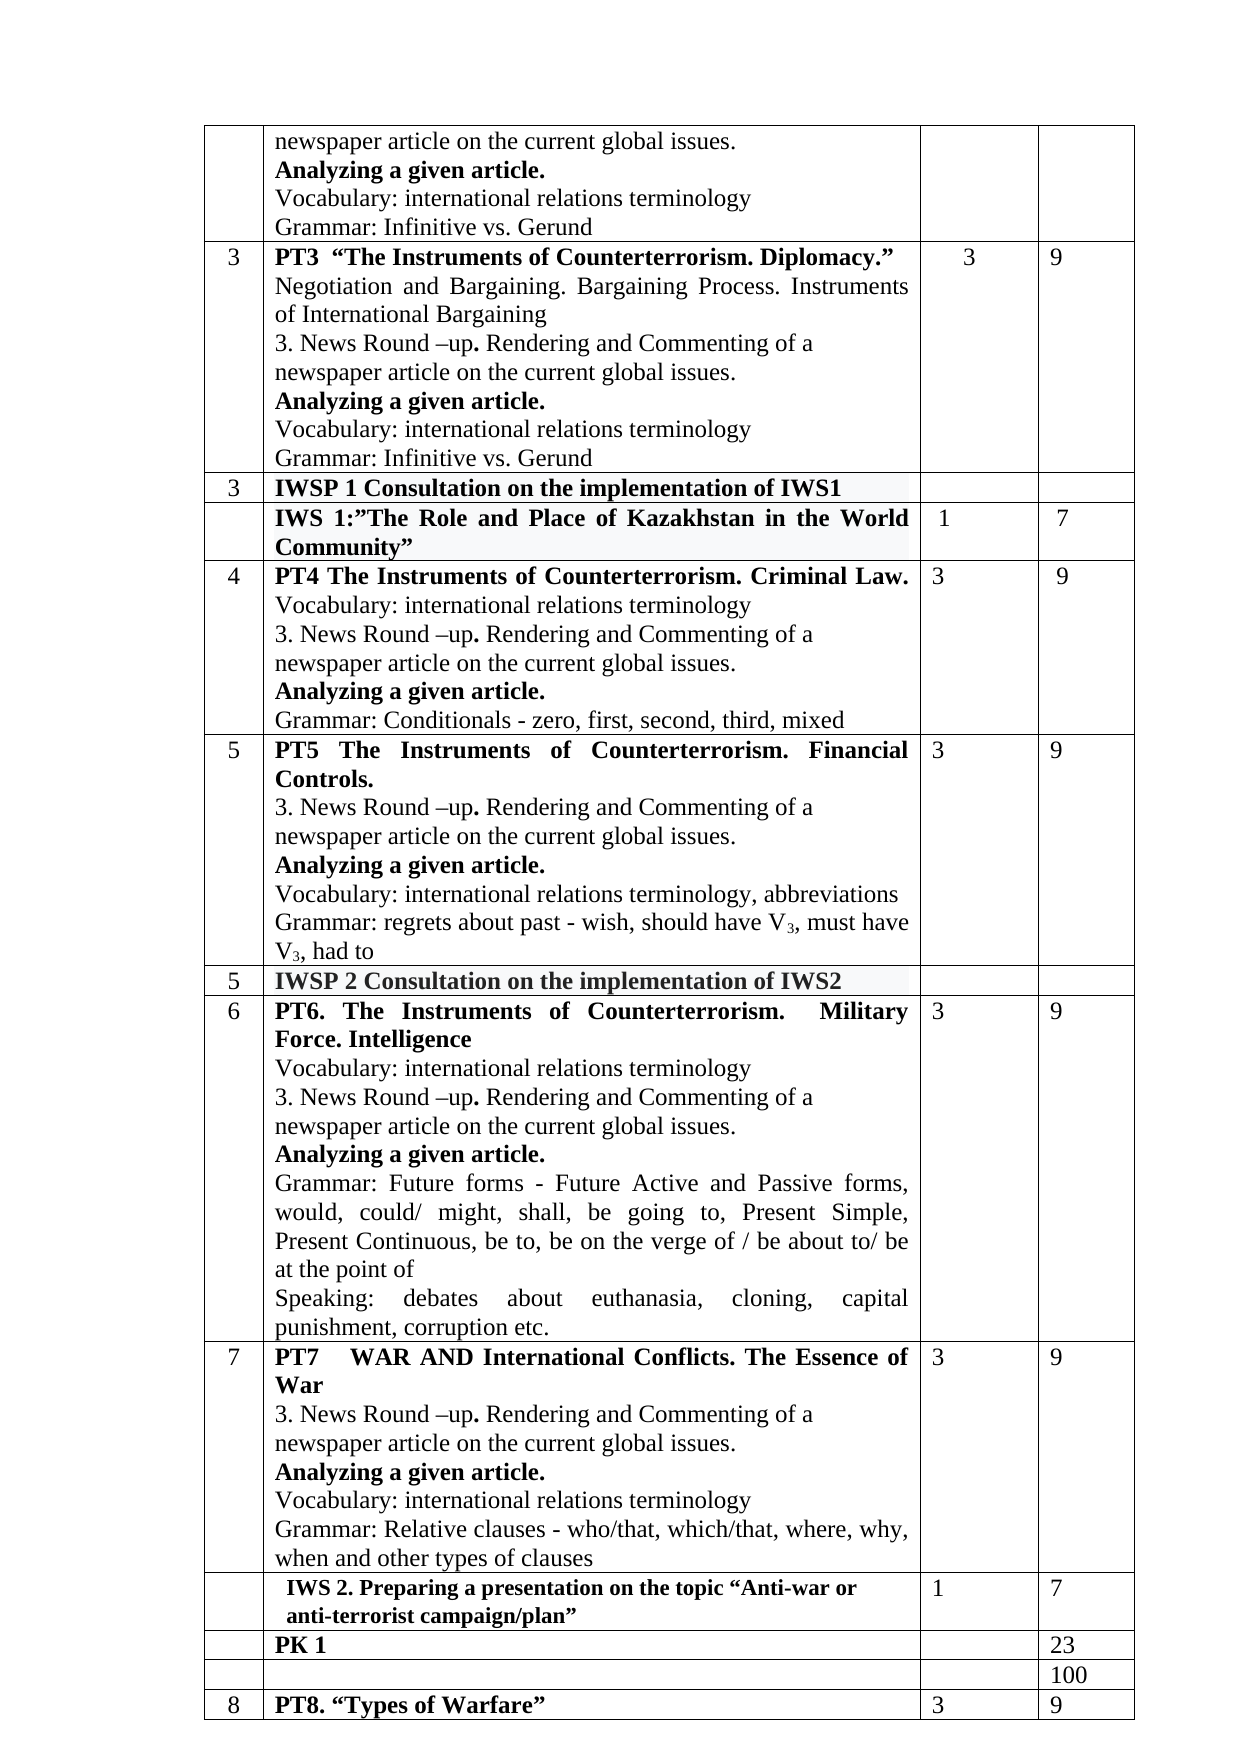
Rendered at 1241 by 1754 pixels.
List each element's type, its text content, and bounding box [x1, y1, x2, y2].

table_cell [205, 1573, 263, 1629]
table_cell PT6. The Instruments of Counterterrorism. Military Force. Intelligence Vocabulary: international relations terminology 3. News Round –up. Rendering and Commenting of a newspaper article on the current global issues. Analyzing a given article. Grammar: Future forms - Future Active and Passive forms, would, could/ might, shall, be going to, Present Simple, Present Continuous, be to, be on the verge of / be about to/ be at the point of Speaking: debates about euthanasia, cloning, capital punishment, corruption etc. [264, 996, 920, 1341]
table_cell [205, 503, 263, 560]
table_cell 3 [921, 1342, 1038, 1572]
table_cell PT7 WAR AND International Conflicts. The Essence of War 3. News Round –up. Rendering and Commenting of a newspaper article on the current global issues. Analyzing a given article. Vocabulary: international relations terminology Grammar: Relative clauses - who/that, which/that, where, why, when and other types of clauses [264, 1342, 920, 1572]
table_cell 9 [1039, 996, 1134, 1341]
table_cell [921, 1660, 1038, 1689]
table_cell [1039, 966, 1134, 995]
table_cell 2 [205, 126, 263, 241]
table_cell 6 [205, 996, 263, 1341]
table_cell 3 [921, 1690, 1038, 1719]
table_cell PT5 The Instruments of Counterterrorism. Financial Controls. 3. News Round –up. Rendering and Commenting of a newspaper article on the current global issues. Analyzing a given article. Vocabulary: international relations terminology, abbreviations Grammar: regrets about past - wish, should have V3, must have V3, had to [264, 735, 920, 965]
table_cell 7 [205, 1342, 263, 1572]
table_cell 23 [1039, 1631, 1134, 1659]
table_cell [205, 1660, 263, 1689]
table_cell 7 [1039, 503, 1134, 560]
table_cell 3 [921, 242, 1038, 472]
table_cell 9 [1039, 1342, 1134, 1572]
table_cell 5 [205, 735, 263, 965]
table_cell 9 [1039, 1690, 1134, 1719]
table_cell 9 [1039, 242, 1134, 472]
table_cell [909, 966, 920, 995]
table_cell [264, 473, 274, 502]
table_cell 9 [1039, 735, 1134, 965]
table_cell IWS 2. Preparing a presentation on the topic “Anti-war or anti-terrorist campaign/plan” [264, 1573, 920, 1629]
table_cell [264, 126, 920, 241]
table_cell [264, 1690, 920, 1719]
table_cell 7 [1039, 1573, 1134, 1629]
table_cell 1 [921, 1573, 1038, 1629]
table_cell 4 [205, 561, 263, 734]
table_cell [264, 1660, 920, 1689]
table_cell 100 [1039, 1660, 1134, 1689]
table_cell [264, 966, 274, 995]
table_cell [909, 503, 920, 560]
table_cell PT3 “The Instruments of Counterterrorism. Diplomacy.” Negotiation and Bargaining. Bargaining Process. Instruments of International Bargaining 3. News Round –up. Rendering and Commenting of a newspaper article on the current global issues. Analyzing a given article. Vocabulary: international relations terminology Grammar: Infinitive vs. Gerund [264, 242, 920, 472]
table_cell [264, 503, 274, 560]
table_cell PT4 The Instruments of Counterterrorism. Criminal Law. Vocabulary: international relations terminology 3. News Round –up. Rendering and Commenting of a newspaper article on the current global issues. Analyzing a given article. Grammar: Conditionals - zero, first, second, third, mixed [264, 561, 920, 734]
table_cell РК 1 [264, 1631, 920, 1659]
table_cell 3 [921, 735, 1038, 965]
table_cell 5 [205, 966, 263, 995]
table_cell 3 [921, 126, 1038, 241]
table_cell 1 [921, 503, 1038, 560]
table_cell [205, 1631, 263, 1659]
table_cell 3 [205, 242, 263, 472]
table_cell 3 [205, 473, 263, 502]
table_cell [1039, 473, 1134, 502]
table_cell 3 [921, 561, 1038, 734]
table_cell [921, 1631, 1038, 1659]
table_cell 9 [1039, 561, 1134, 734]
table_cell 8 [205, 1690, 263, 1719]
table_cell [921, 473, 1038, 502]
table_cell 9 [1039, 126, 1134, 241]
table_cell [921, 966, 1038, 995]
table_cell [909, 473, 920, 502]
table_cell 3 [921, 996, 1038, 1341]
